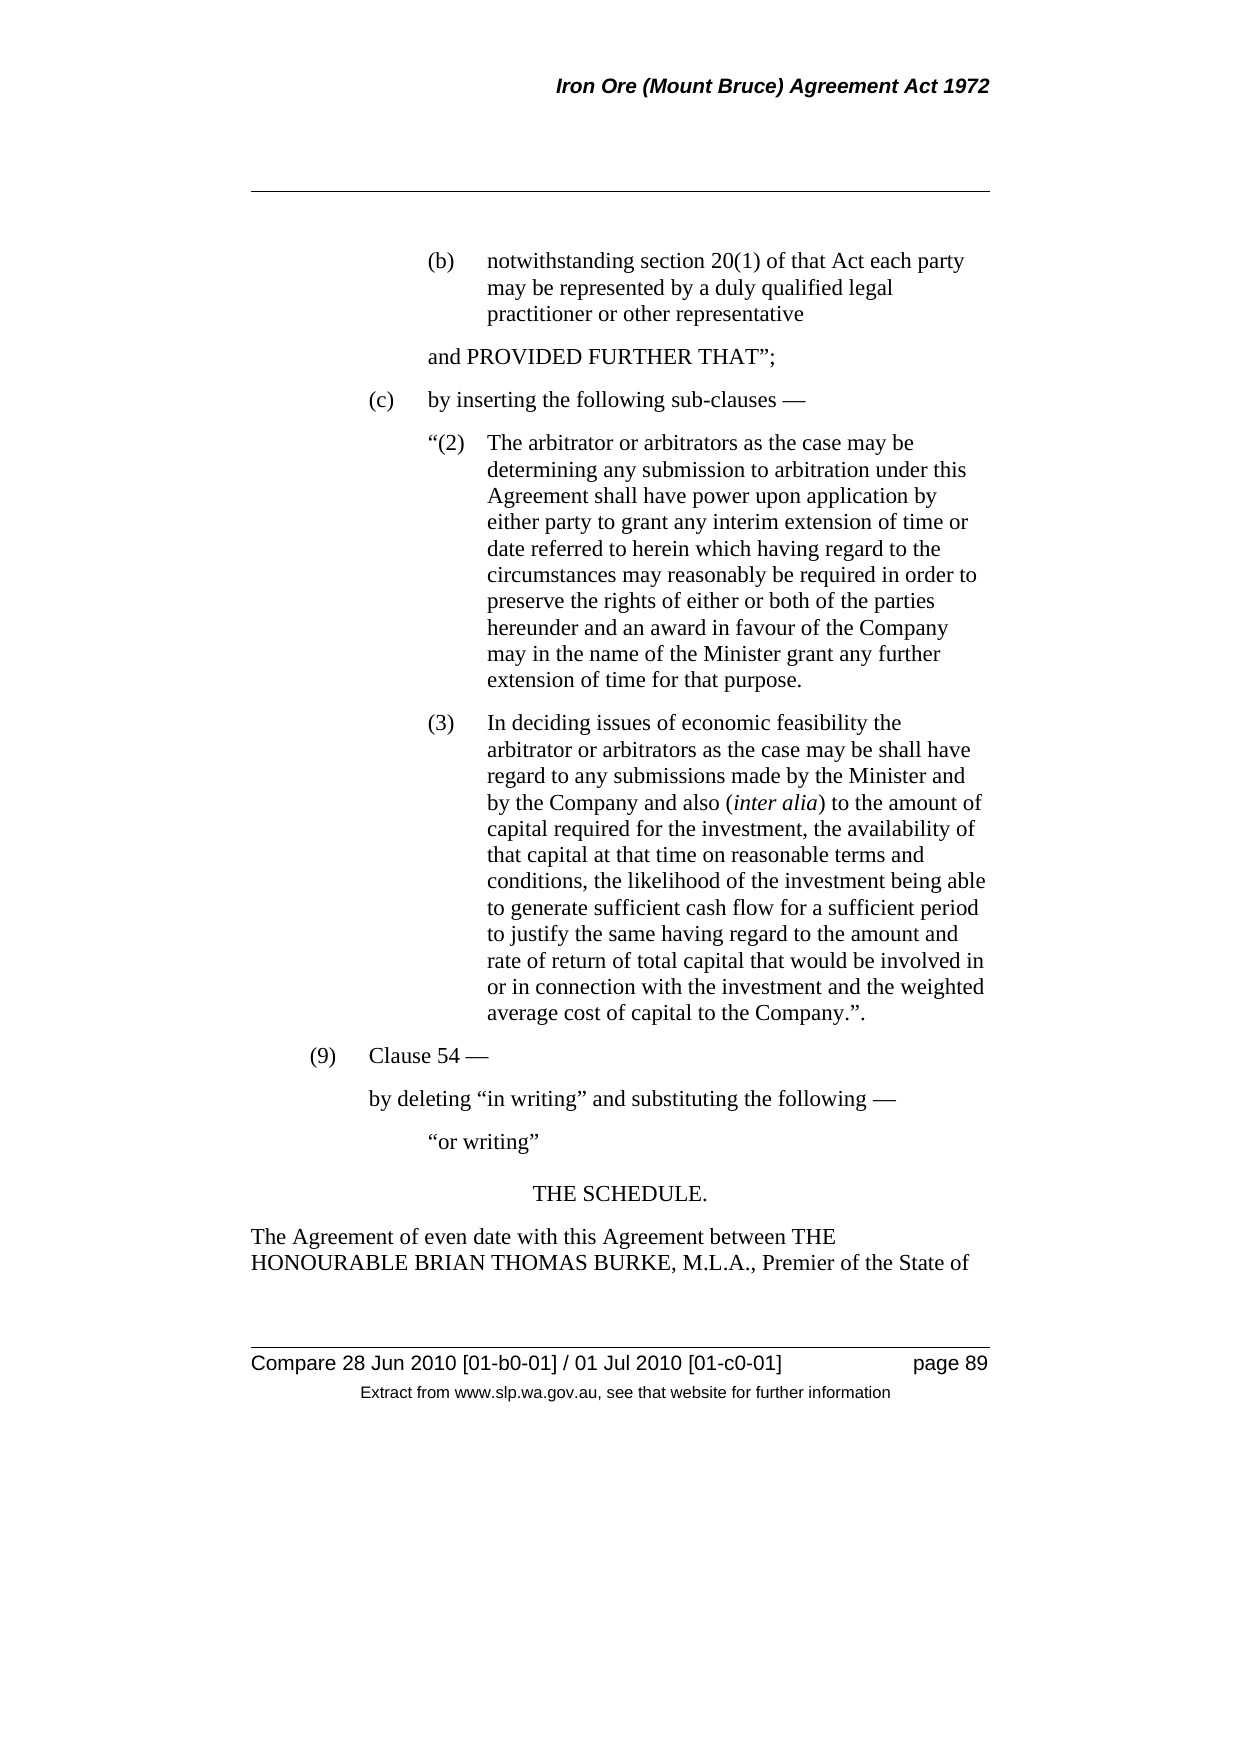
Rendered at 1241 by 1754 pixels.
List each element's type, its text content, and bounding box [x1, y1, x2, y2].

text THE SCHEDULE. [251, 1180, 990, 1206]
text (b) notwithstanding section 20(1) of that Act each party may be represented by a duly qualified legal practitioner or other representative [251, 247, 990, 327]
text “(2) The arbitrator or arbitrators as the case may be determining any submission to arbitration under this Agreement shall have power upon application by either party to grant any interim extension of time or date referred to herein which having regard to the circumstances may reasonably be required in order to preserve the rights of either or both of the parties hereunder and an award in favour of the Company may in the name of the Minister grant any further extension of time for that purpose. [251, 429, 990, 693]
text “or writing” [251, 1128, 990, 1155]
text by deleting “in writing” and substituting the following — [251, 1085, 990, 1112]
text (c) by inserting the following sub-clauses — [251, 386, 990, 413]
text (9) Clause 54 — [251, 1042, 990, 1069]
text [251, 1223, 990, 1276]
text (3) In deciding issues of economic feasibility the arbitrator or arbitrators as the case may be shall have regard to any submissions made by the Minister and by the Company and also (inter alia) to the amount of capital required for the investment, the availability of that capital at that time on reasonable terms and conditions, the likelihood of the investment being able to generate sufficient cash flow for a sufficient period to justify the same having regard to the amount and rate of return of total capital that would be involved in or in connection with the investment and the weighted average cost of capital to the Company.”. [251, 709, 990, 1026]
text and PROVIDED FURTHER THAT”; [251, 343, 990, 369]
